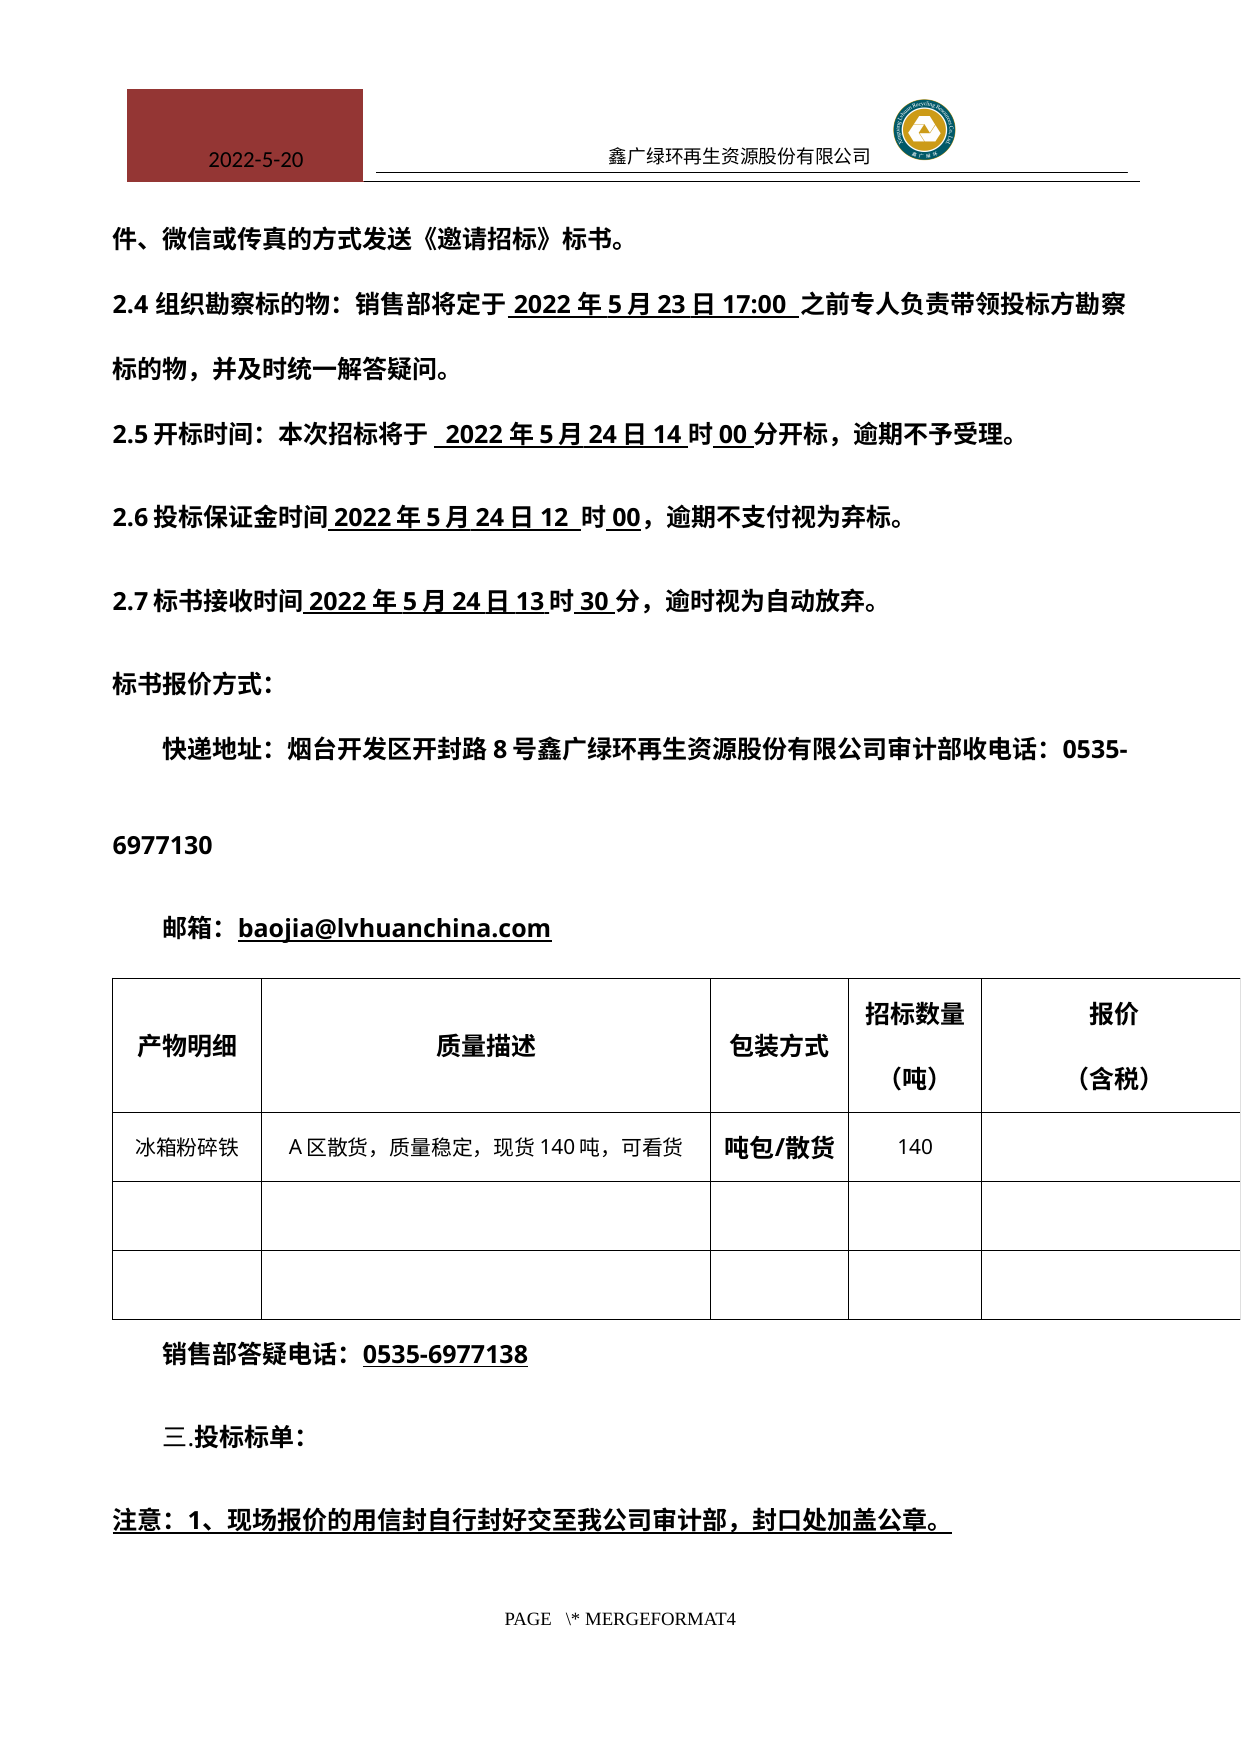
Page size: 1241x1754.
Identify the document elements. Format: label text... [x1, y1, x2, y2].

text 2.4 组织勘察标的物：销售部将定于 2022 年5月23日 17:00 之前专人负责带领投标方勘察标的物，并及时统一解答疑问。 [112, 270, 1128, 400]
table_header 质量描述 [262, 979, 710, 1112]
table_cell [262, 1182, 710, 1250]
table_cell 140 [849, 1113, 981, 1181]
table_cell [849, 1251, 981, 1319]
table_cell [982, 1113, 1240, 1181]
text 2.7标书接收时间 2022 年5月24日13时 30 分，逾时视为自动放弃。 [112, 567, 1128, 632]
table_cell [849, 1182, 981, 1250]
table_cell 吨包/散货 [711, 1113, 848, 1181]
table_cell [982, 1251, 1240, 1319]
table_cell [711, 1182, 848, 1250]
table_cell [982, 1182, 1240, 1250]
table_cell [711, 1251, 848, 1319]
text 邮箱：baojia@lvhuanchina.com [112, 894, 1128, 959]
text 注意：1、现场报价的用信封自行封好交至我公司审计部，封口处加盖公章。 [112, 1486, 1128, 1551]
table_cell [113, 1182, 261, 1250]
text 2.6投标保证金时间 2022年5月24日 12 时 00，逾期不支付视为弃标。 [112, 483, 1128, 548]
text 2.3 邀请投标：销售部于 2022年5月20日 17:00 之前通知投标方参与本次招标，并以邮件、微信或传真的方式发送《邀请招标》标书。 [112, 205, 1128, 270]
text 三.投标标单： [112, 1403, 1128, 1468]
text 标书报价方式： [112, 650, 1128, 715]
text 快递地址：烟台开发区开封路8号鑫广绿环再生资源股份有限公司审计部收电话：0535-6977130 [112, 715, 1128, 877]
text 2.5开标时间：本次招标将于 2022 年5月24日 14 时 00 分开标，逾期不予受理。 [112, 400, 1128, 465]
picture [892, 96, 959, 164]
text 销售部答疑电话：0535-6977138 [112, 1320, 1128, 1385]
table_header 包装方式 [711, 979, 848, 1112]
table_cell [113, 1251, 261, 1319]
table_header 报价 （含税） [982, 979, 1240, 1112]
table_header 产物明细 [113, 979, 261, 1112]
table_cell A区散货，质量稳定，现货140吨，可看货 [262, 1113, 710, 1181]
table_cell [262, 1251, 710, 1319]
table_header 招标数量 （吨） [849, 979, 981, 1112]
table_cell 冰箱粉碎铁 [113, 1113, 261, 1181]
